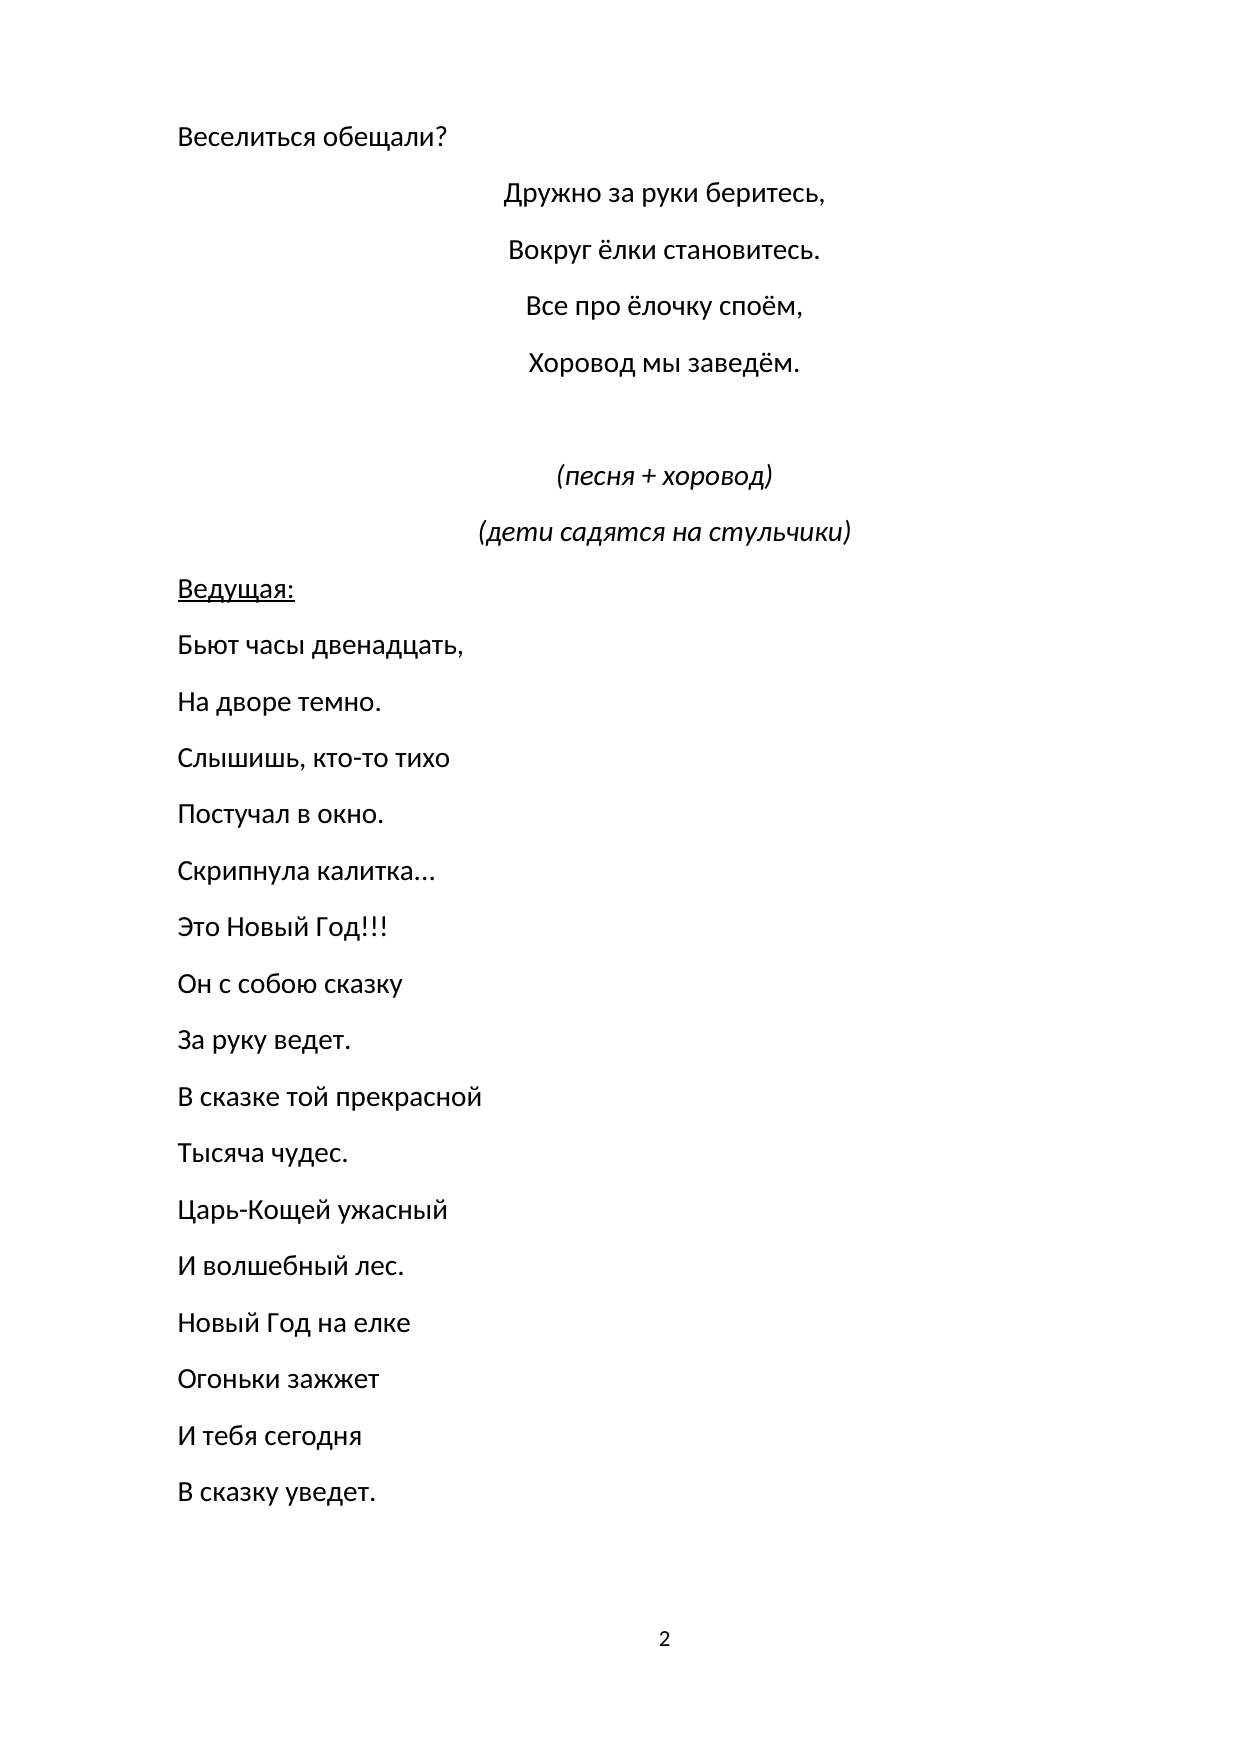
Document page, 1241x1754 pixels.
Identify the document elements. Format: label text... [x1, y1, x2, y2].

text И тебя сегодня [177, 1417, 1152, 1452]
text Слышишь, кто-то тихо [177, 739, 1152, 775]
text В сказке той прекрасной [177, 1078, 1152, 1113]
text Царь-Кощей ужасный [177, 1191, 1152, 1226]
text Тысяча чудес. [177, 1134, 1152, 1170]
text Бьют часы двенадцать, [177, 626, 1152, 662]
text Это Новый Год!!! [177, 908, 1152, 944]
text Хоровод мы заведём. [177, 344, 1152, 379]
text Все про ёлочку споём, [177, 287, 1152, 323]
text Скрипнула калитка... [177, 852, 1152, 888]
text Ведущая: [177, 570, 1152, 605]
text На дворе темно. [177, 683, 1152, 718]
text (песня + хоровод) [177, 457, 1152, 492]
text Новый Год на елке [177, 1304, 1152, 1339]
text Огоньки зажжет [177, 1360, 1152, 1396]
text И волшебный лес. [177, 1247, 1152, 1283]
text В сказку уведет. [177, 1473, 1152, 1509]
text За руку ведет. [177, 1021, 1152, 1057]
text Вокруг ёлки становитесь. [177, 231, 1152, 267]
text Он с собою сказку [177, 965, 1152, 1001]
text Дружно за руки беритесь, [177, 174, 1152, 210]
text Веселиться обещали? [177, 118, 1152, 154]
text (дети садятся на стульчики) [177, 513, 1152, 549]
text Постучал в окно. [177, 796, 1152, 831]
